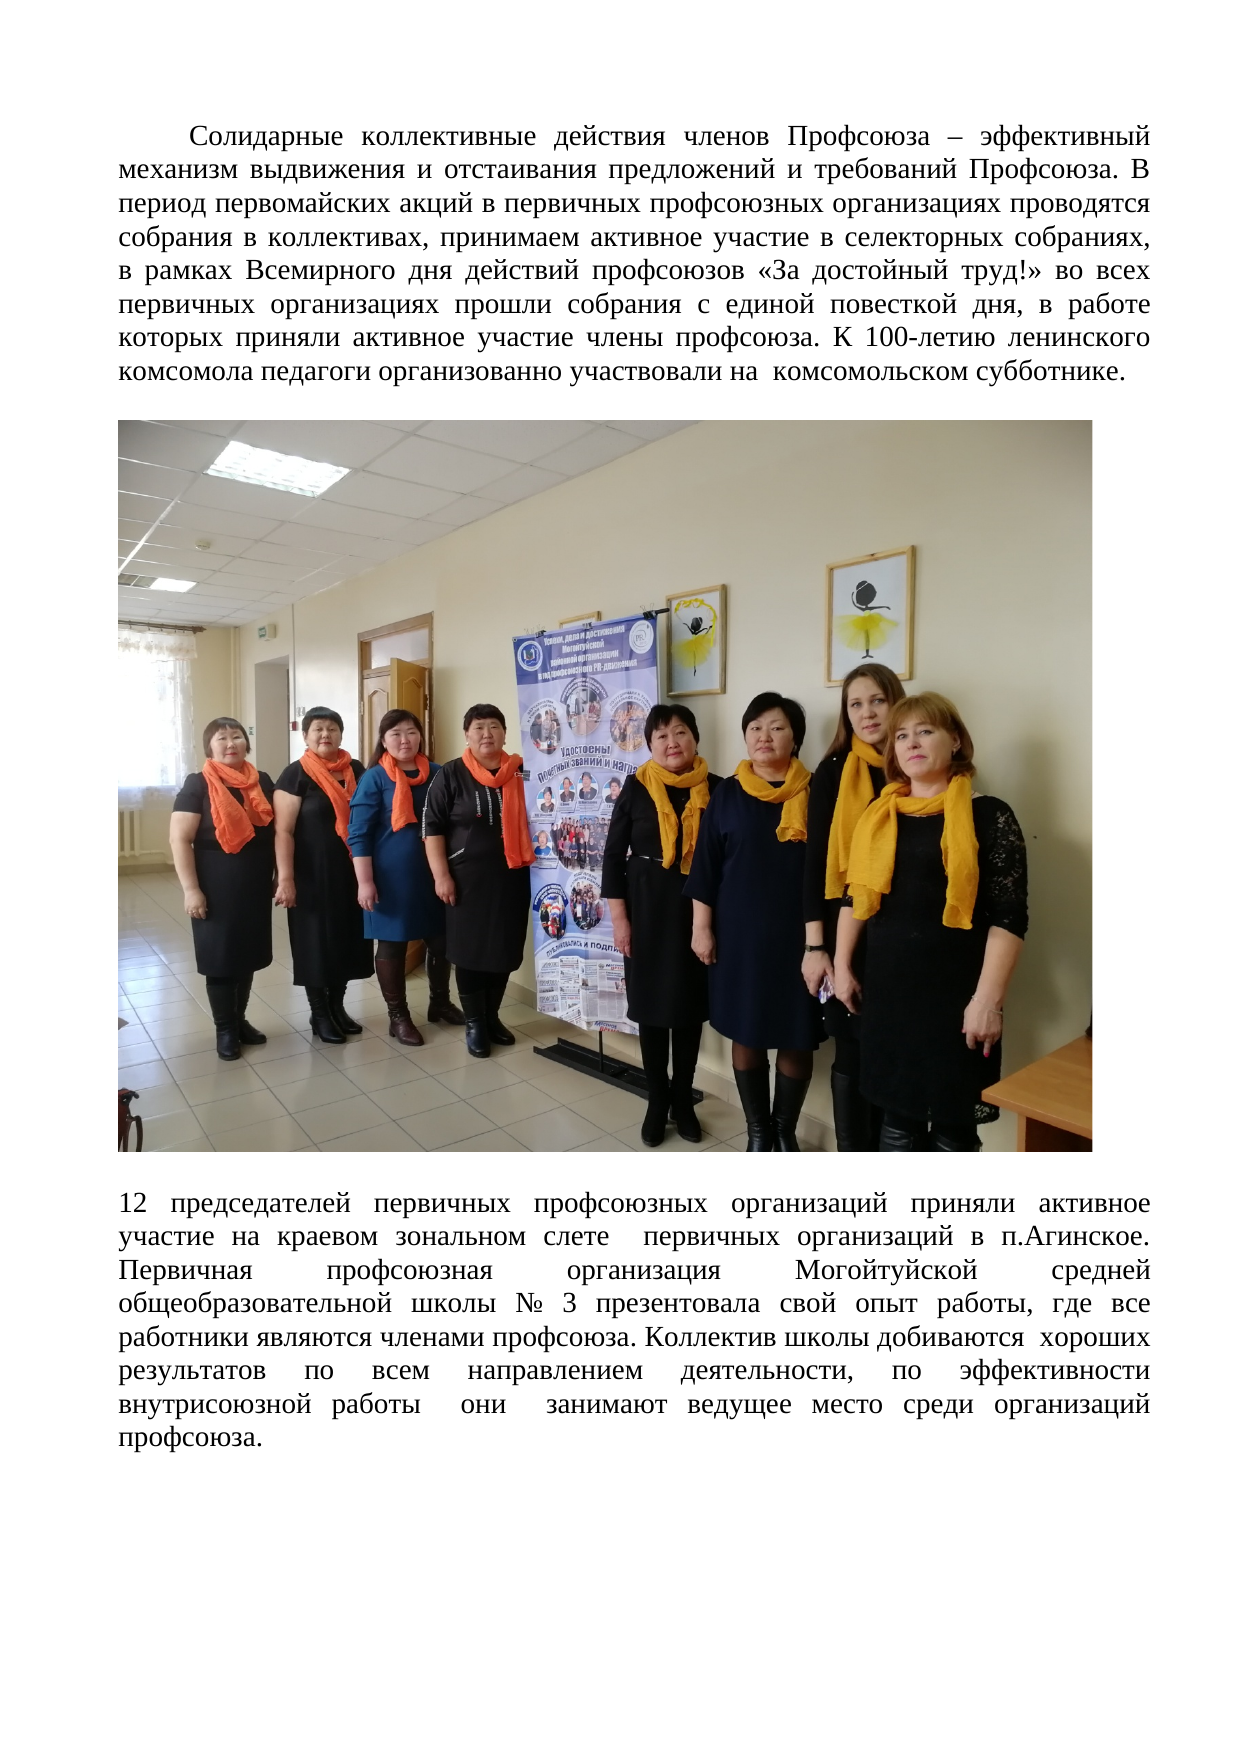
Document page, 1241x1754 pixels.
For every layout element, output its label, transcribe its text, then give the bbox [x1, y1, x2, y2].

picture [118, 420, 1093, 1152]
text 12 председателей первичных профсоюзных организаций приняли активное участие на краевом зональном слете первичных организаций в п.Агинское. Первичная профсоюзная организация Могойтуйской средней общеобразовательной школы № 3 презентовала свой опыт работы, где все работники являются членами профсоюза. Коллектив школы добиваются хороших результатов по всем направлением деятельности, по эффективности внутрисоюзной работы они занимают ведущее место среди организаций профсоюза. [118, 1185, 1152, 1453]
text Солидарные коллективные действия членов Профсоюза – эффективный механизм выдвижения и отстаивания предложений и требований Профсоюза. В период первомайских акций в первичных профсоюзных организациях проводятся собрания в коллективах, принимаем активное участие в селекторных собраниях, в рамках Всемирного дня действий профсоюзов «За достойный труд!» во всех первичных организациях прошли собрания с единой повесткой дня, в работе которых приняли активное участие члены профсоюза. К 100-летию ленинского комсомола педагоги организованно участвовали на комсомольском субботнике. [118, 118, 1152, 386]
